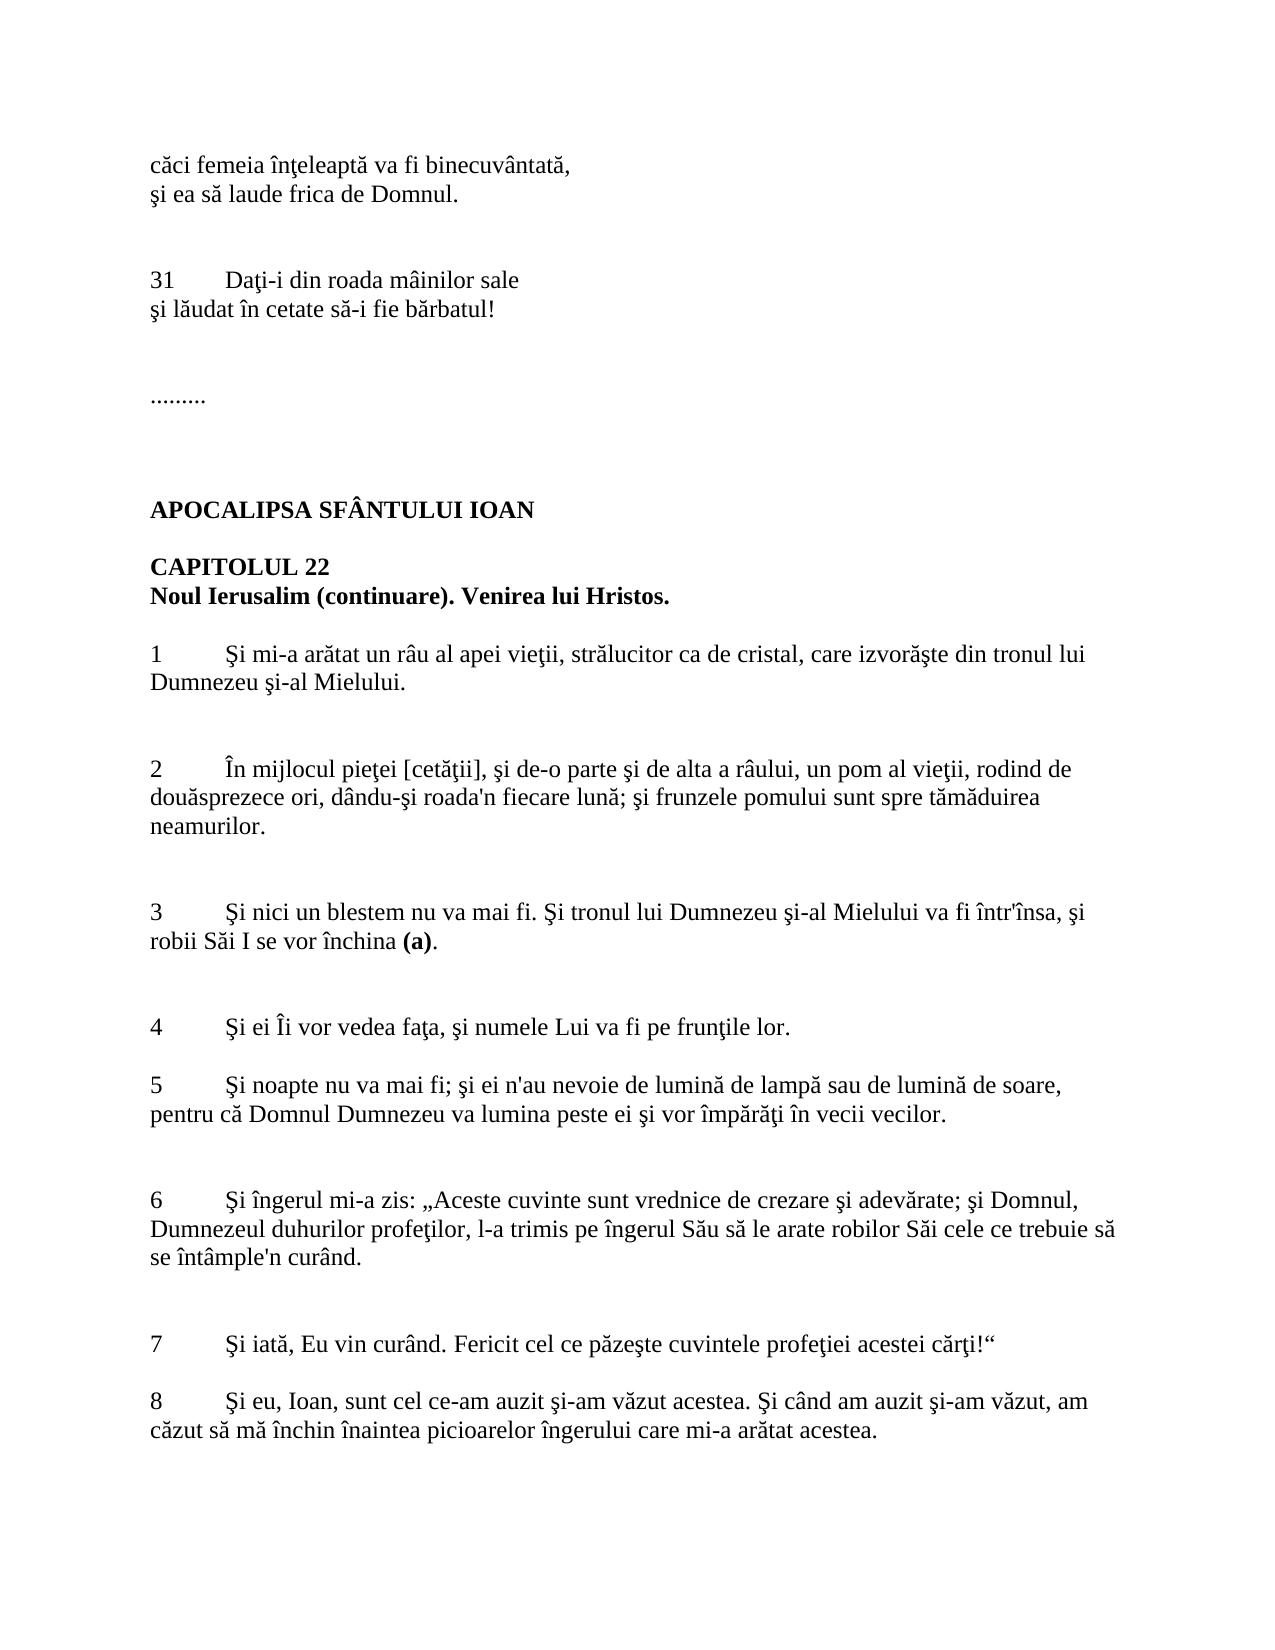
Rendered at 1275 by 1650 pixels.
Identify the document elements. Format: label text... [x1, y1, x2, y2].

text şi ea să laude frica de Domnul. [150, 179, 1125, 207]
text 7 Şi iată, Eu vin curând. Fericit cel ce păzeşte cuvintele profeţiei acestei cărţi!“ [150, 1329, 1125, 1357]
text ......... [150, 380, 1125, 409]
text căci femeia înţeleaptă va fi binecuvântată, [150, 150, 1125, 179]
text APOCALIPSA SFÂNTULUI IOAN [150, 495, 1125, 524]
text 6 Şi îngerul mi-a zis: „Aceste cuvinte sunt vrednice de crezare şi adevărate; şi Domnul, Dumnezeul duhurilor profeţilor, l-a trimis pe îngerul Său să le arate robilor Săi cele ce trebuie să se întâmple'n curând. [150, 1185, 1125, 1271]
text 8 Şi eu, Ioan, sunt cel ce-am auzit şi-am văzut acestea. Şi când am auzit şi-am văzut, am căzut să mă închin înaintea picioarelor îngerului care mi-a arătat acestea. [150, 1386, 1125, 1444]
text şi lăudat în cetate să-i fie bărbatul! [150, 294, 1125, 322]
text 3 Şi nici un blestem nu va mai fi. Şi tronul lui Dumnezeu şi-al Mielului va fi într'însa, şi robii Săi I se vor închina (a). [150, 897, 1125, 955]
text 31 Daţi-i din roada mâinilor sale [150, 265, 1125, 294]
text 4 Şi ei Îi vor vedea faţa, şi numele Lui va fi pe frunţile lor. [150, 1012, 1125, 1041]
text 5 Şi noapte nu va mai fi; şi ei n'au nevoie de lumină de lampă sau de lumină de soare, pentru că Domnul Dumnezeu va lumina peste ei şi vor împărăţi în vecii vecilor. [150, 1070, 1125, 1127]
text 2 În mijlocul pieţei [cetăţii], şi de-o parte şi de alta a râului, un pom al vieţii, rodind de douăsprezece ori, dându-şi roada'n fiecare lună; şi frunzele pomului sunt spre tămăduirea neamurilor. [150, 754, 1125, 840]
text CAPITOLUL 22 [150, 552, 1125, 581]
text 1 Şi mi-a arătat un râu al apei vieţii, strălucitor ca de cristal, care izvorăşte din tronul lui Dumnezeu şi-al Mielului. [150, 639, 1125, 696]
text Noul Ierusalim (continuare). Venirea lui Hristos. [150, 581, 1125, 610]
